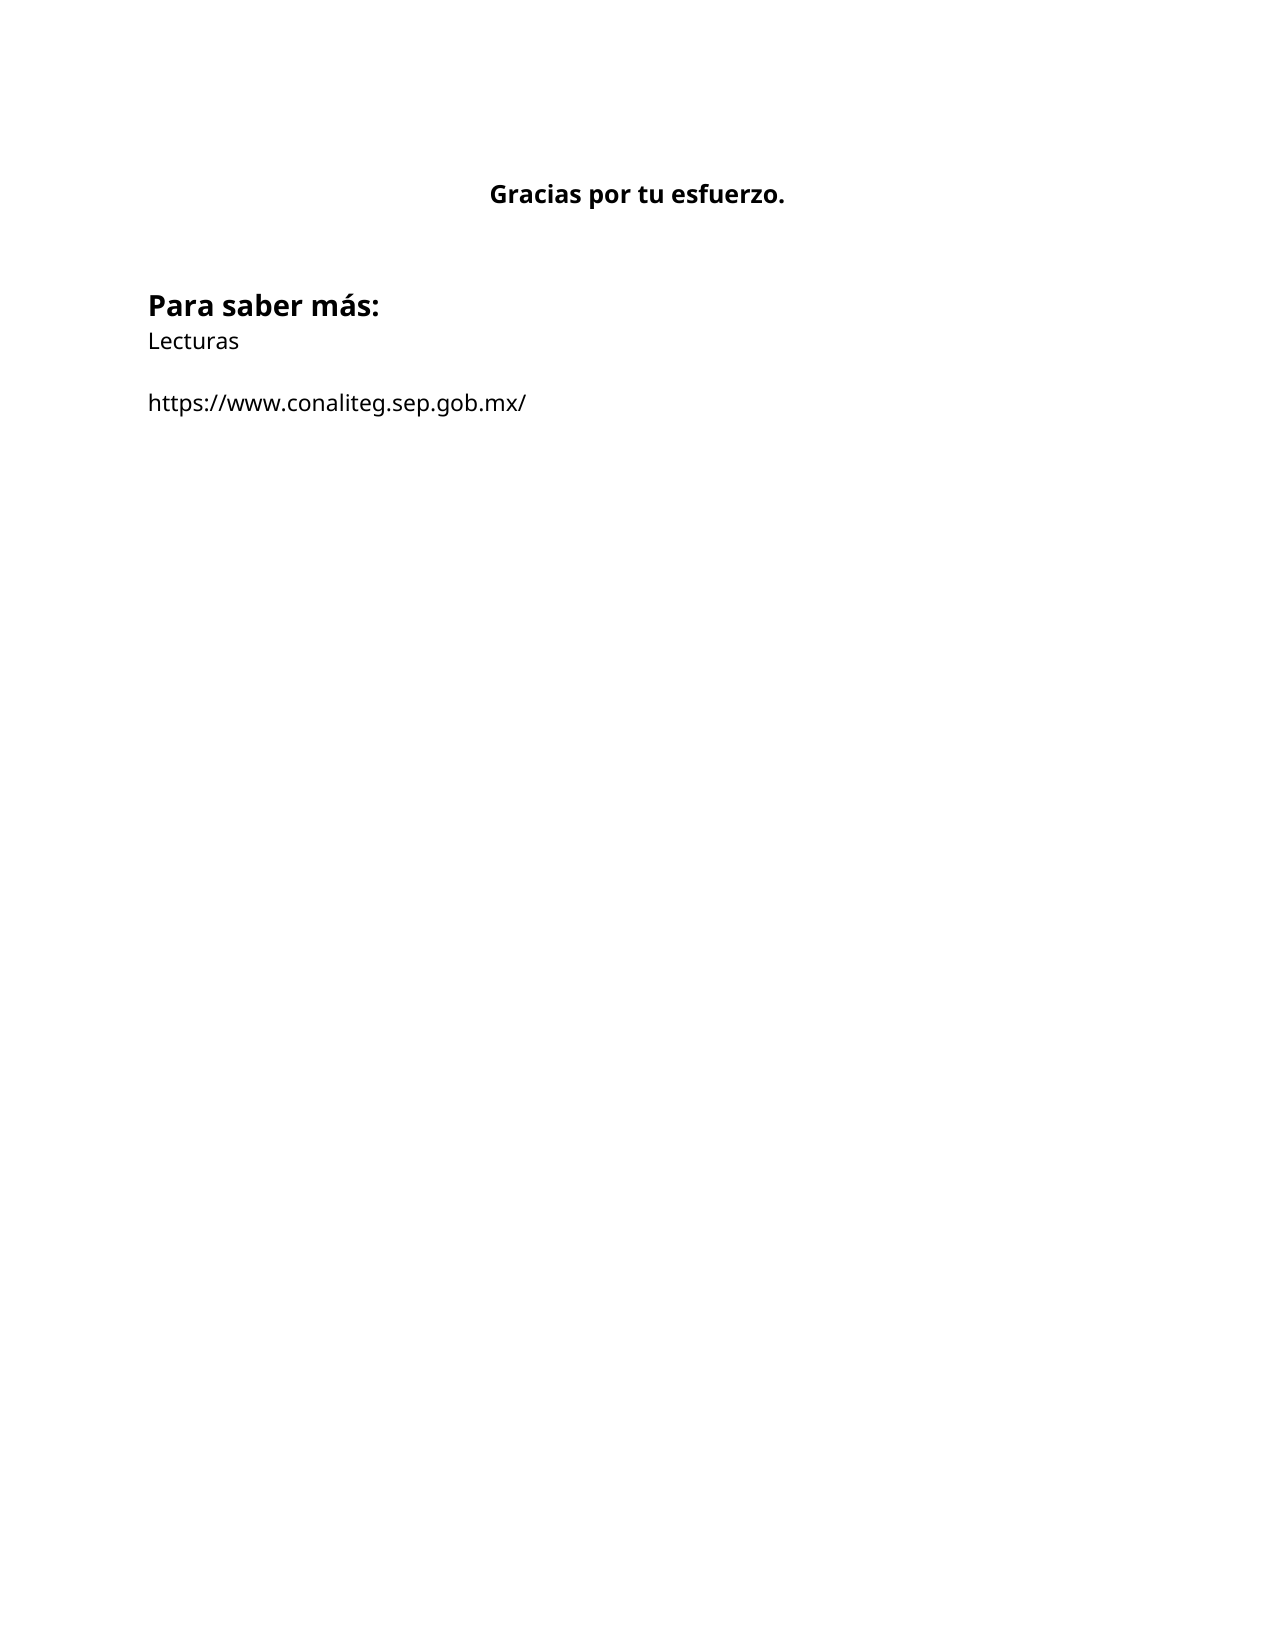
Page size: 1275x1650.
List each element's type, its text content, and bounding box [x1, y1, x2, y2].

text Para saber más: [148, 285, 1127, 325]
text Lecturas [148, 325, 1127, 356]
text Gracias por tu esfuerzo. [148, 177, 1127, 211]
text https://www.conaliteg.sep.gob.mx/ [148, 387, 1127, 418]
